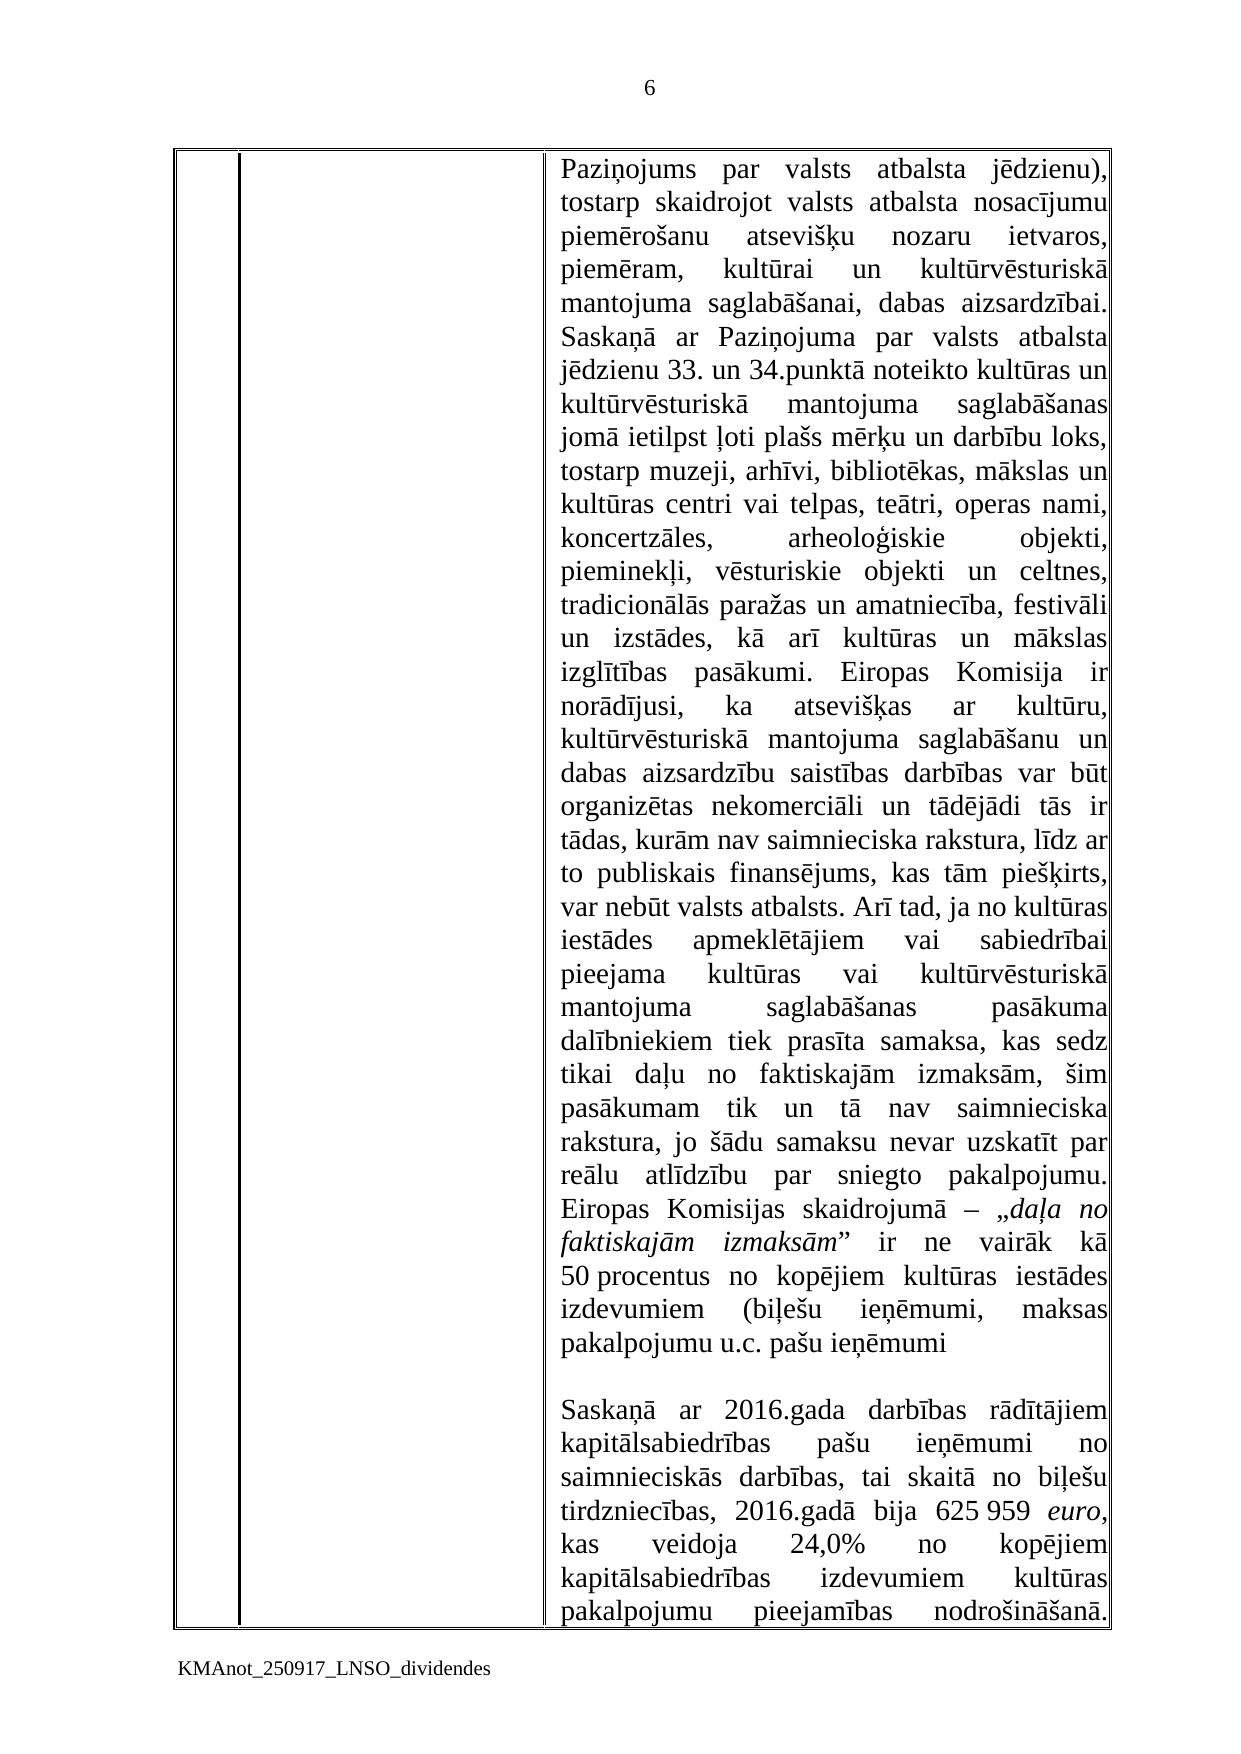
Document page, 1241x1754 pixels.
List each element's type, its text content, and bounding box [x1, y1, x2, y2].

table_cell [545, 151, 1109, 1627]
table_cell 2. [175, 149, 239, 1627]
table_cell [239, 151, 545, 1627]
